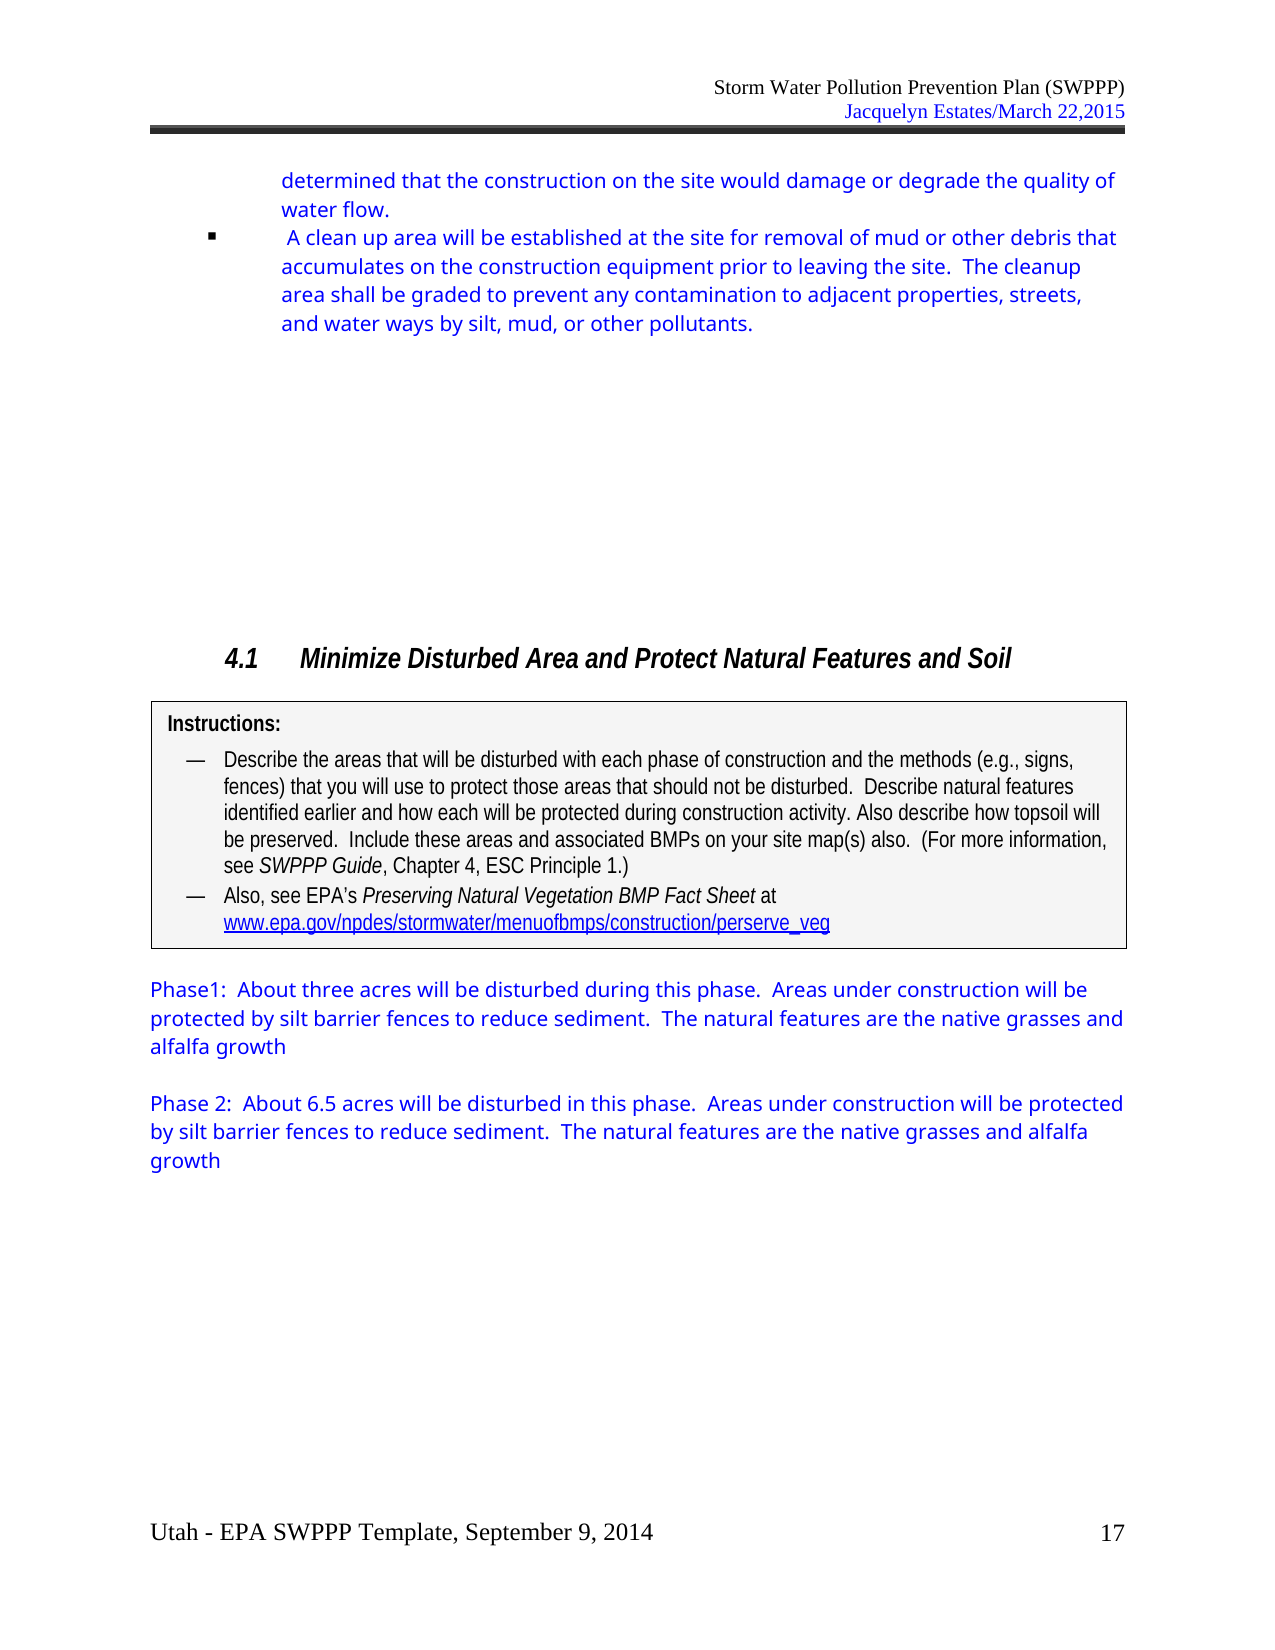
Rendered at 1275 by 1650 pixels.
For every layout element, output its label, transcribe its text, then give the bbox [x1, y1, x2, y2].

subtitle 4.1 Minimize Disturbed Area and Protect Natural Features and Soil [225, 642, 1125, 675]
list A clean up area will be established at the site for removal of mud or other debris that accumulates on the construction equipment prior to leaving the site. The cleanup area shall be graded to prevent any contamination to adjacent properties, streets, and water ways by silt, mud, or other pollutants. [206, 223, 1125, 337]
list Phase 2: About 6.5 acres will be disturbed in this phase. Areas under construction will be protected by silt barrier fences to reduce sediment. The natural features are the native grasses and alfalfa growth [150, 1089, 1125, 1174]
list Phase1: About three acres will be disturbed during this phase. Areas under construction will be protected by silt barrier fences to reduce sediment. The natural features are the native grasses and alfalfa growth [150, 975, 1125, 1061]
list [206, 166, 1125, 223]
